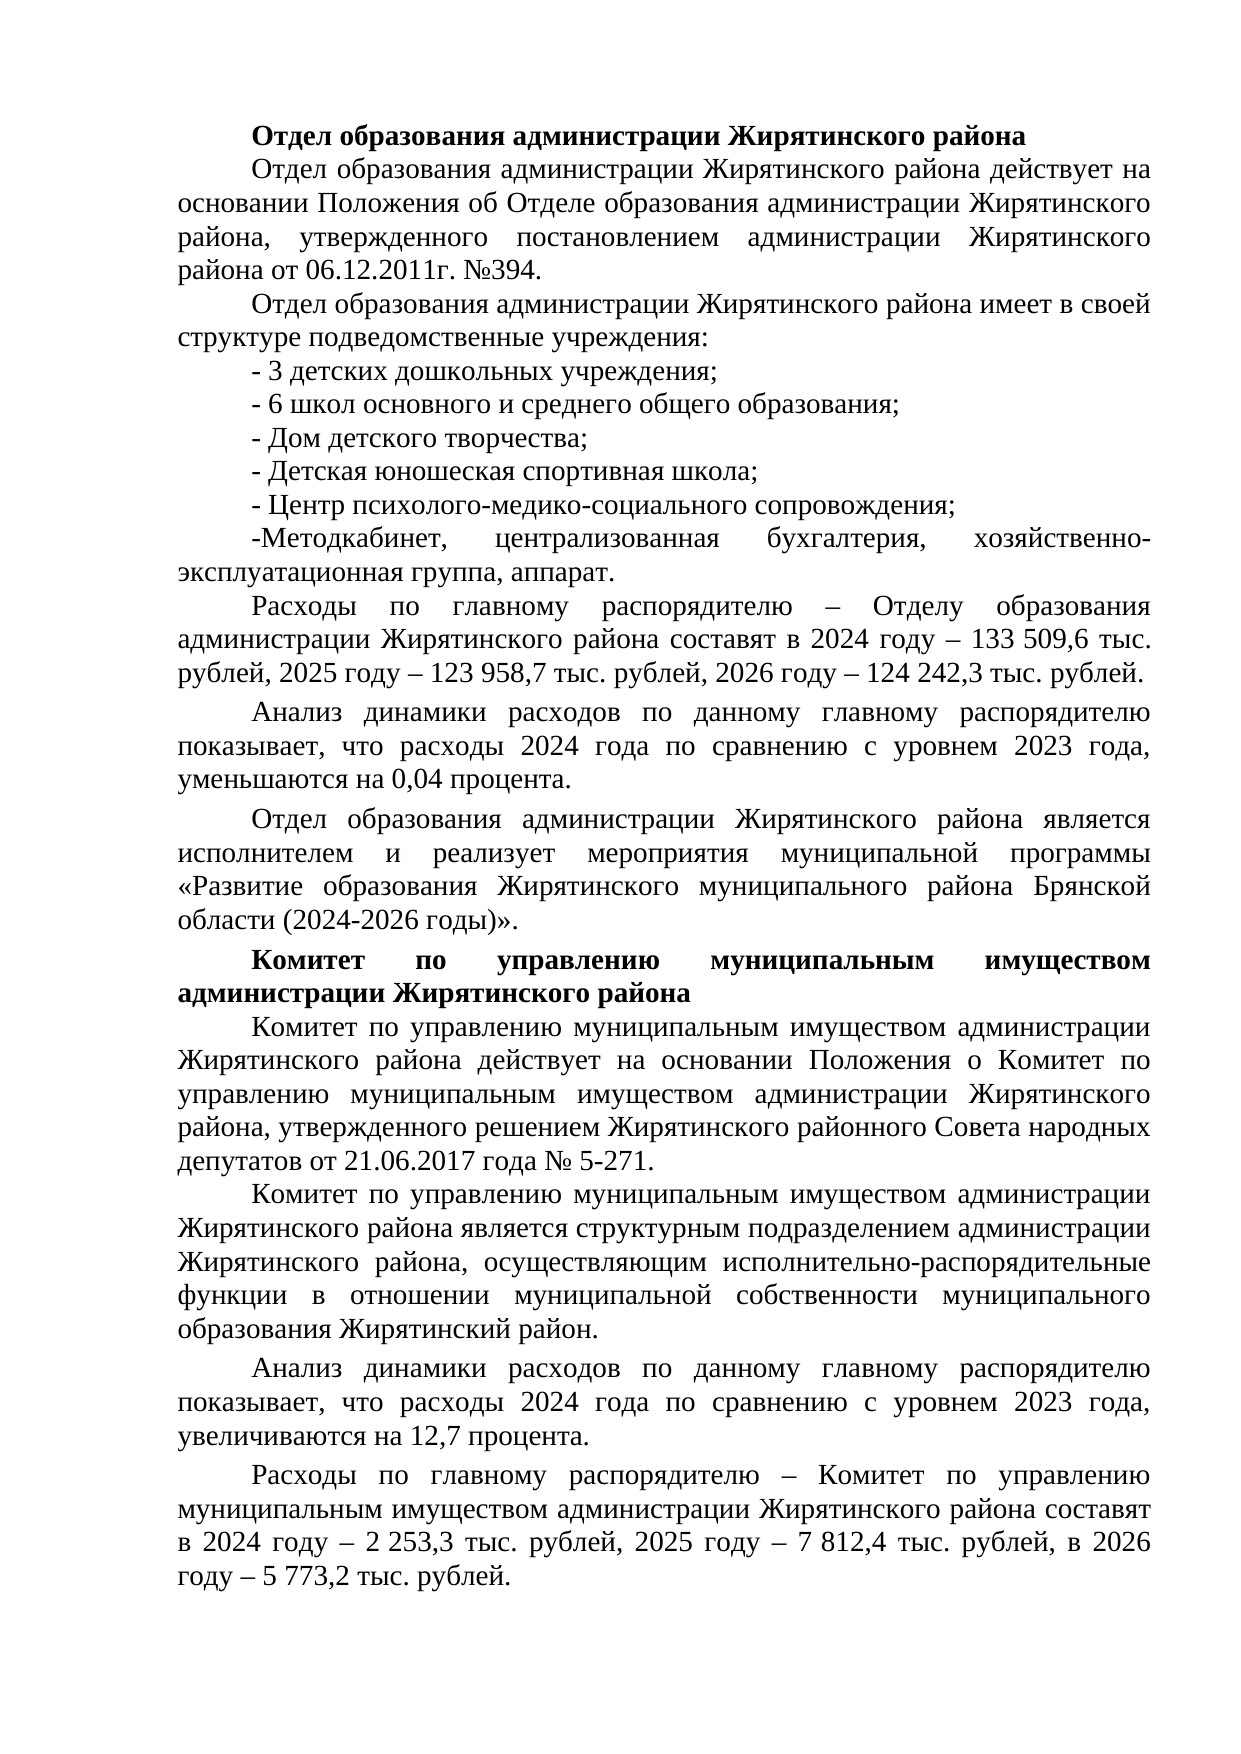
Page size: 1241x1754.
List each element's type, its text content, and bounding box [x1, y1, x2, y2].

text - 3 детских дошкольных учреждения; [177, 353, 1152, 386]
text Отдел образования администрации Жирятинского района [177, 118, 1152, 152]
text -Методкабинет, централизованная бухгалтерия, хозяйственно-эксплуатационная группа, аппарат. [177, 521, 1152, 588]
text Отдел образования администрации Жирятинского района действует на основании Положения об Отделе образования администрации Жирятинского района, утвержденного постановлением администрации Жирятинского района от 06.12.2011г. №394. [177, 152, 1152, 286]
text Комитет по управлению муниципальным имуществом администрации Жирятинского района является структурным подразделением администрации Жирятинского района, осуществляющим исполнительно-распорядительные функции в отношении муниципальной собственности муниципального образования Жирятинский район. [177, 1177, 1152, 1344]
text - 6 школ основного и среднего общего образования; [177, 386, 1152, 420]
text Комитет по управлению муниципальным имуществом администрации Жирятинского района [177, 942, 1152, 1009]
text - Детская юношеская спортивная школа; [177, 453, 1152, 487]
text Отдел образования администрации Жирятинского района является исполнителем и реализует мероприятия муниципальной программы «Развитие образования Жирятинского муниципального района Брянской области (2024-2026 годы)». [177, 801, 1152, 936]
text Анализ динамики расходов по данному главному распорядителю показывает, что расходы 2024 года по сравнению с уровнем 2023 года, увеличиваются на 12,7 процента. [177, 1351, 1152, 1451]
text Расходы по главному распорядителю – Отделу образования администрации Жирятинского района составят в 2024 году – 133 509,6 тыс. рублей, 2025 году – 123 958,7 тыс. рублей, 2026 году – 124 242,3 тыс. рублей. [177, 588, 1152, 688]
text Отдел образования администрации Жирятинского района имеет в своей структуре подведомственные учреждения: [177, 286, 1152, 353]
text - Дом детского творчества; [177, 420, 1152, 453]
text Анализ динамики расходов по данному главному распорядителю показывает, что расходы 2024 года по сравнению с уровнем 2023 года, уменьшаются на 0,04 процента. [177, 694, 1152, 795]
text Комитет по управлению муниципальным имуществом администрации Жирятинского района действует на основании Положения о Комитет по управлению муниципальным имуществом администрации Жирятинского района, утвержденного решением Жирятинского районного Совета народных депутатов от 21.06.2017 года № 5-271. [177, 1009, 1152, 1177]
text Расходы по главному распорядителю – Комитет по управлению муниципальным имуществом администрации Жирятинского района составят в 2024 году – 2 253,3 тыс. рублей, 2025 году – 7 812,4 тыс. рублей, в 2026 году – 5 773,2 тыс. рублей. [177, 1457, 1152, 1592]
text - Центр психолого-медико-социального сопровождения; [177, 487, 1152, 521]
